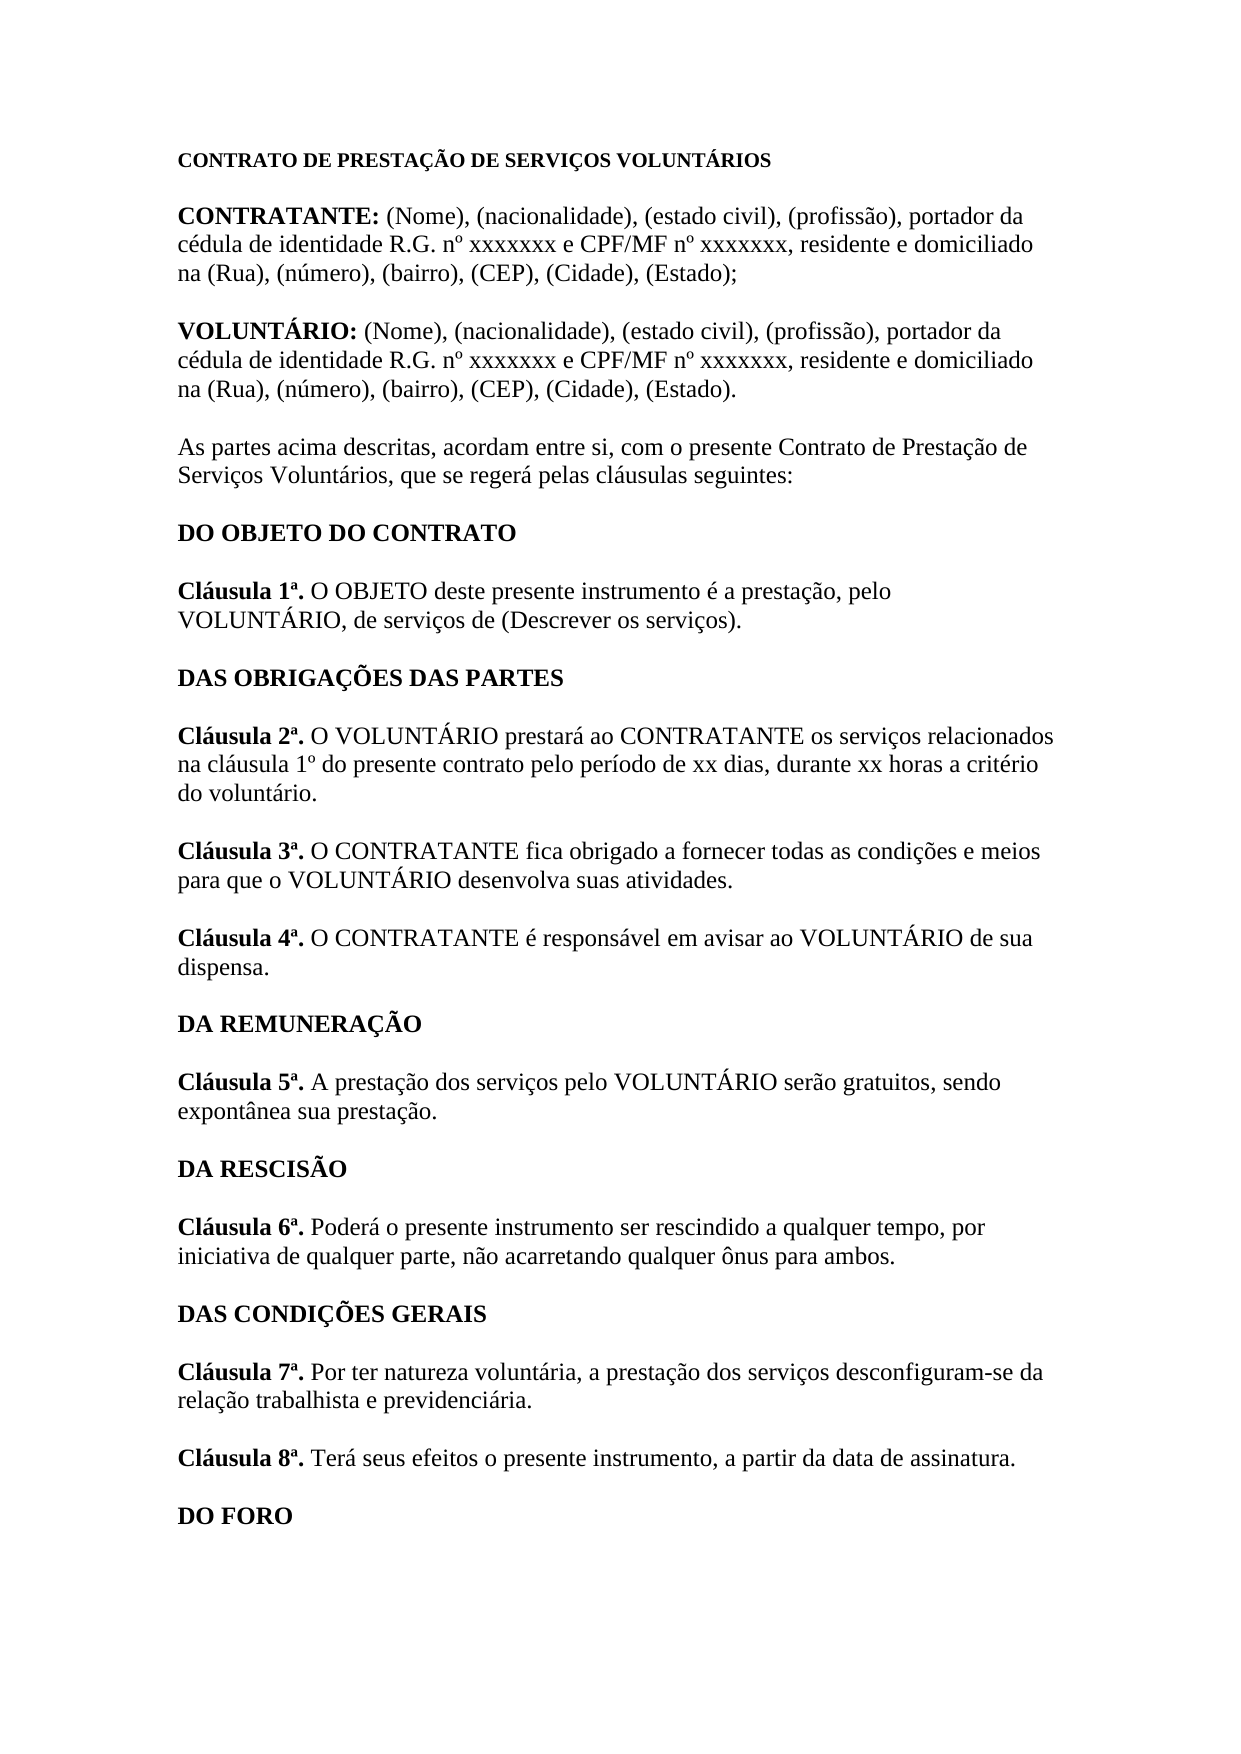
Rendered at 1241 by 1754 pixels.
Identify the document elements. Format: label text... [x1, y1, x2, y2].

text CONTRATO DE PRESTAÇÃO DE SERVIÇOS VOLUNTÁRIOS [177, 148, 1063, 172]
text Cláusula 3ª. O CONTRATANTE fica obrigado a fornecer todas as condições e meios para que o VOLUNTÁRIO desenvolva suas atividades. [177, 836, 1063, 894]
text DAS CONDIÇÕES GERAIS [177, 1299, 1063, 1327]
text Cláusula 7ª. Por ter natureza voluntária, a prestação dos serviços desconfiguram-se da relação trabalhista e previdenciária. [177, 1357, 1063, 1414]
text Cláusula 8ª. Terá seus efeitos o presente instrumento, a partir da data de assinatura. [177, 1443, 1063, 1472]
text Cláusula 5ª. A prestação dos serviços pelo VOLUNTÁRIO serão gratuitos, sendo expontânea sua prestação. [177, 1067, 1063, 1125]
text DA RESCISÃO [177, 1154, 1063, 1183]
text DAS OBRIGAÇÕES DAS PARTES [177, 663, 1063, 692]
text DO FORO [177, 1501, 1063, 1530]
text DA REMUNERAÇÃO [177, 1009, 1063, 1038]
text Cláusula 1ª. O OBJETO deste presente instrumento é a prestação, pelo VOLUNTÁRIO, de serviços de (Descrever os serviços). [177, 576, 1063, 634]
text Cláusula 6ª. Poderá o presente instrumento ser rescindido a qualquer tempo, por iniciativa de qualquer parte, não acarretando qualquer ônus para ambos. [177, 1212, 1063, 1269]
text As partes acima descritas, acordam entre si, com o presente Contrato de Prestação de Serviços Voluntários, que se regerá pelas cláusulas seguintes: [177, 432, 1063, 489]
text VOLUNTÁRIO: (Nome), (nacionalidade), (estado civil), (profissão), portador da cédula de identidade R.G. nº xxxxxxx e CPF/MF nº xxxxxxx, residente e domiciliado na (Rua), (número), (bairro), (CEP), (Cidade), (Estado). [177, 316, 1063, 402]
text Cláusula 2ª. O VOLUNTÁRIO prestará ao CONTRATANTE os serviços relacionados na cláusula 1º do presente contrato pelo período de xx dias, durante xx horas a critério do voluntário. [177, 721, 1063, 807]
text DO OBJETO DO CONTRATO [177, 518, 1063, 547]
text Cláusula 4ª. O CONTRATANTE é responsável em avisar ao VOLUNTÁRIO de sua dispensa. [177, 923, 1063, 980]
text CONTRATANTE: (Nome), (nacionalidade), (estado civil), (profissão), portador da cédula de identidade R.G. nº xxxxxxx e CPF/MF nº xxxxxxx, residente e domiciliado na (Rua), (número), (bairro), (CEP), (Cidade), (Estado); [177, 201, 1063, 287]
